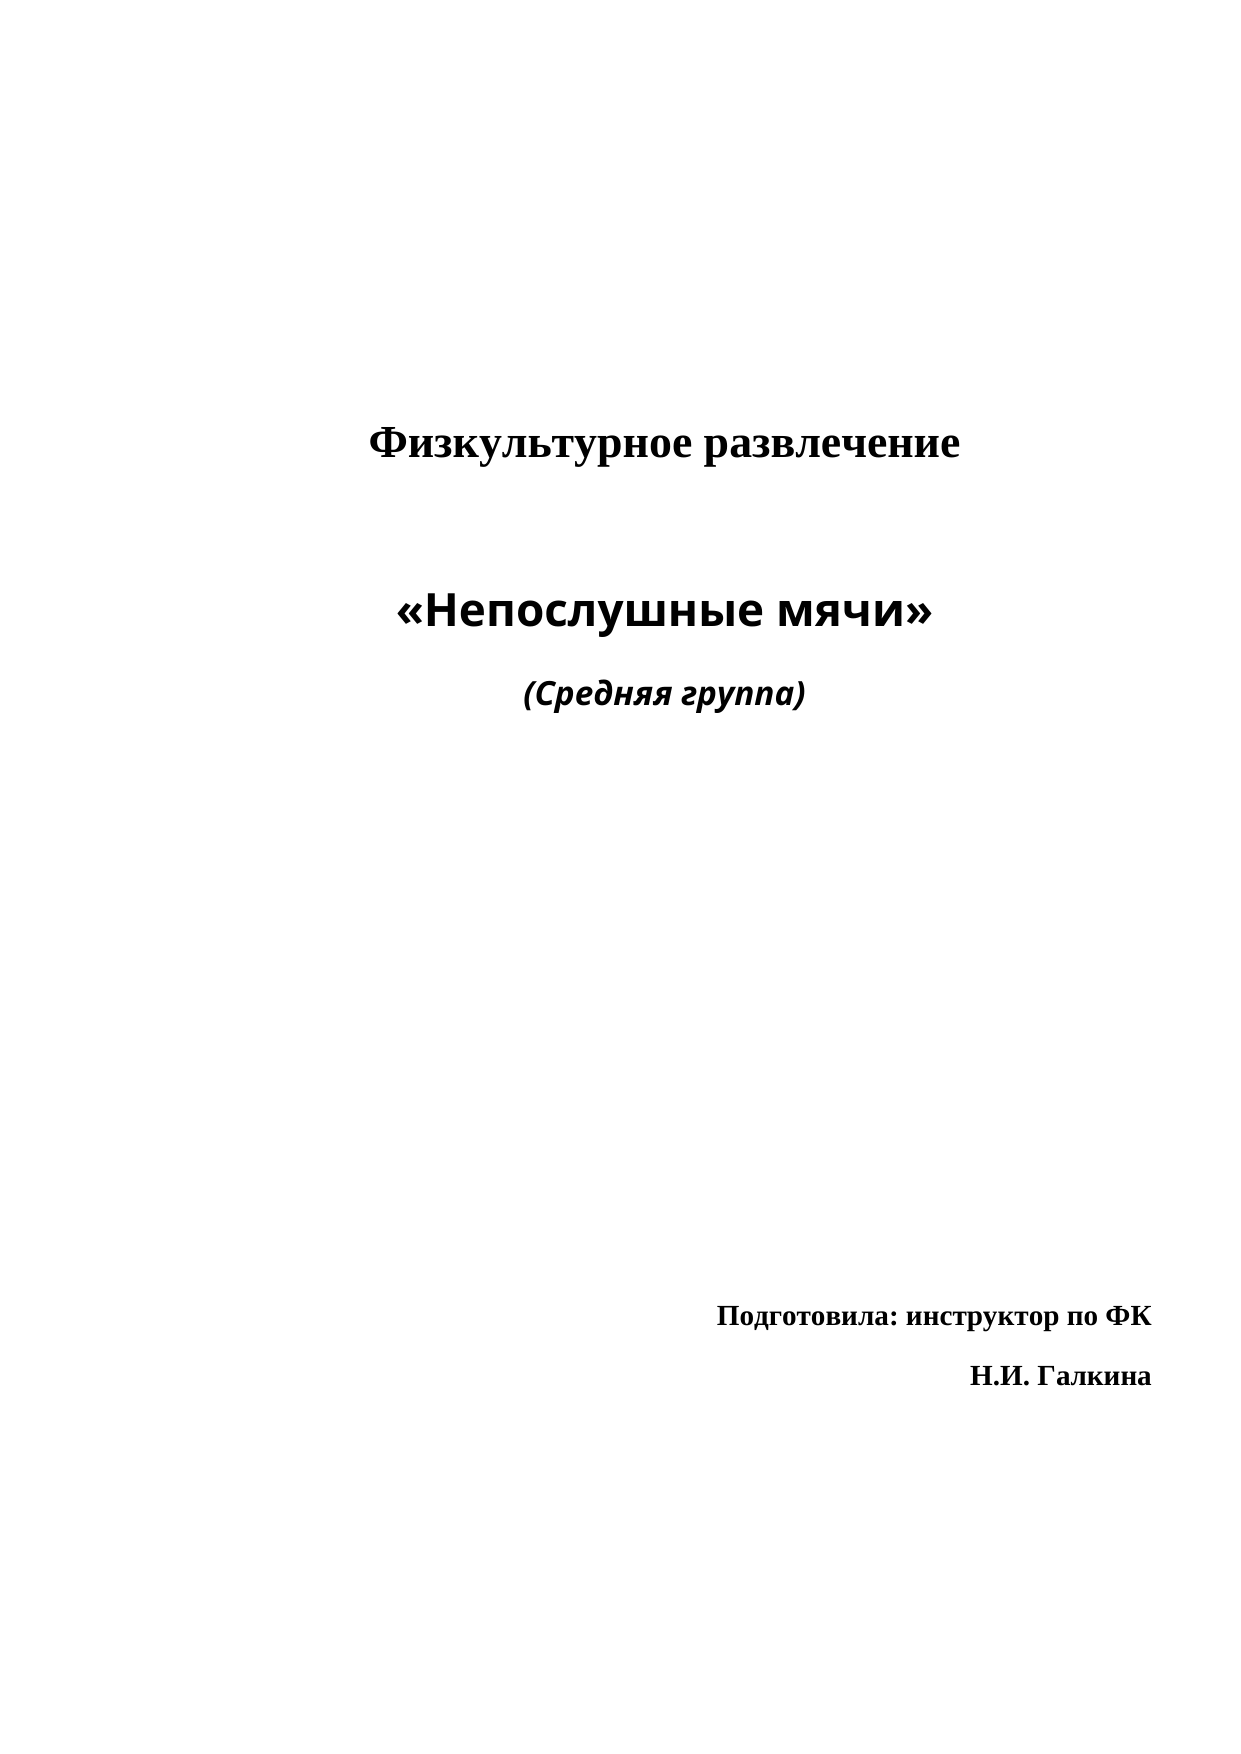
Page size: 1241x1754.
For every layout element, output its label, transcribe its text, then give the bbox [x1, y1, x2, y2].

text Н.И. Галкина [177, 1358, 1152, 1391]
text Подготовила: инструктор по ФК [177, 1298, 1152, 1332]
text «Непослушные мячи» [177, 578, 1152, 640]
text Физкультурное развлечение [177, 415, 1152, 468]
text (Средняя группа) [177, 670, 1152, 716]
